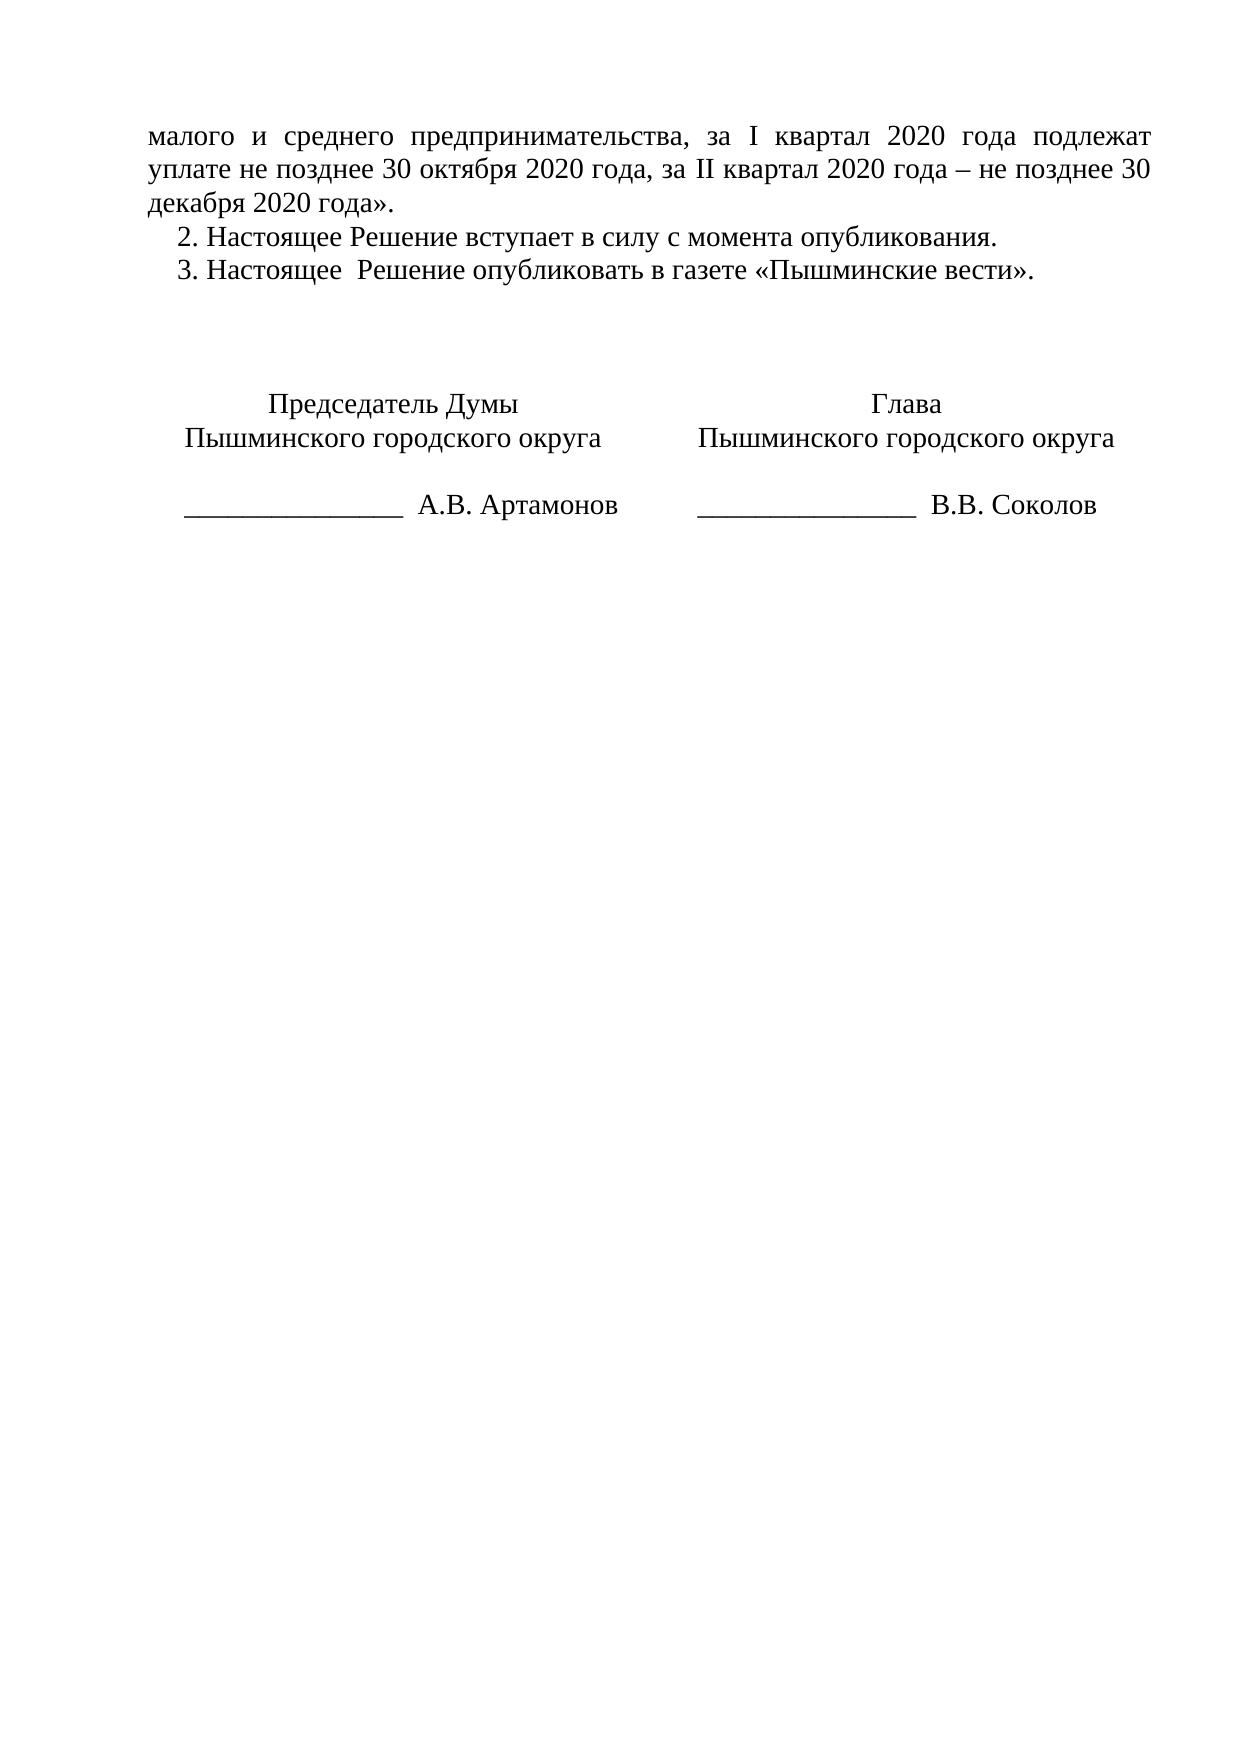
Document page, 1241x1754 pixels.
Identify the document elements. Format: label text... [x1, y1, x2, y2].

text 3. Настоящее Решение опубликовать в газете «Пышминские вести». [148, 252, 1152, 286]
table_header Председатель Думы Пышминского городского округа _______________ А.В. Артамонов [136, 386, 649, 521]
table_header Глава Пышминского городского округа _______________ В.В. Соколов [650, 386, 1163, 521]
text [148, 118, 1152, 219]
text 2. Настоящее Решение вступает в силу с момента опубликования. [148, 219, 1152, 252]
